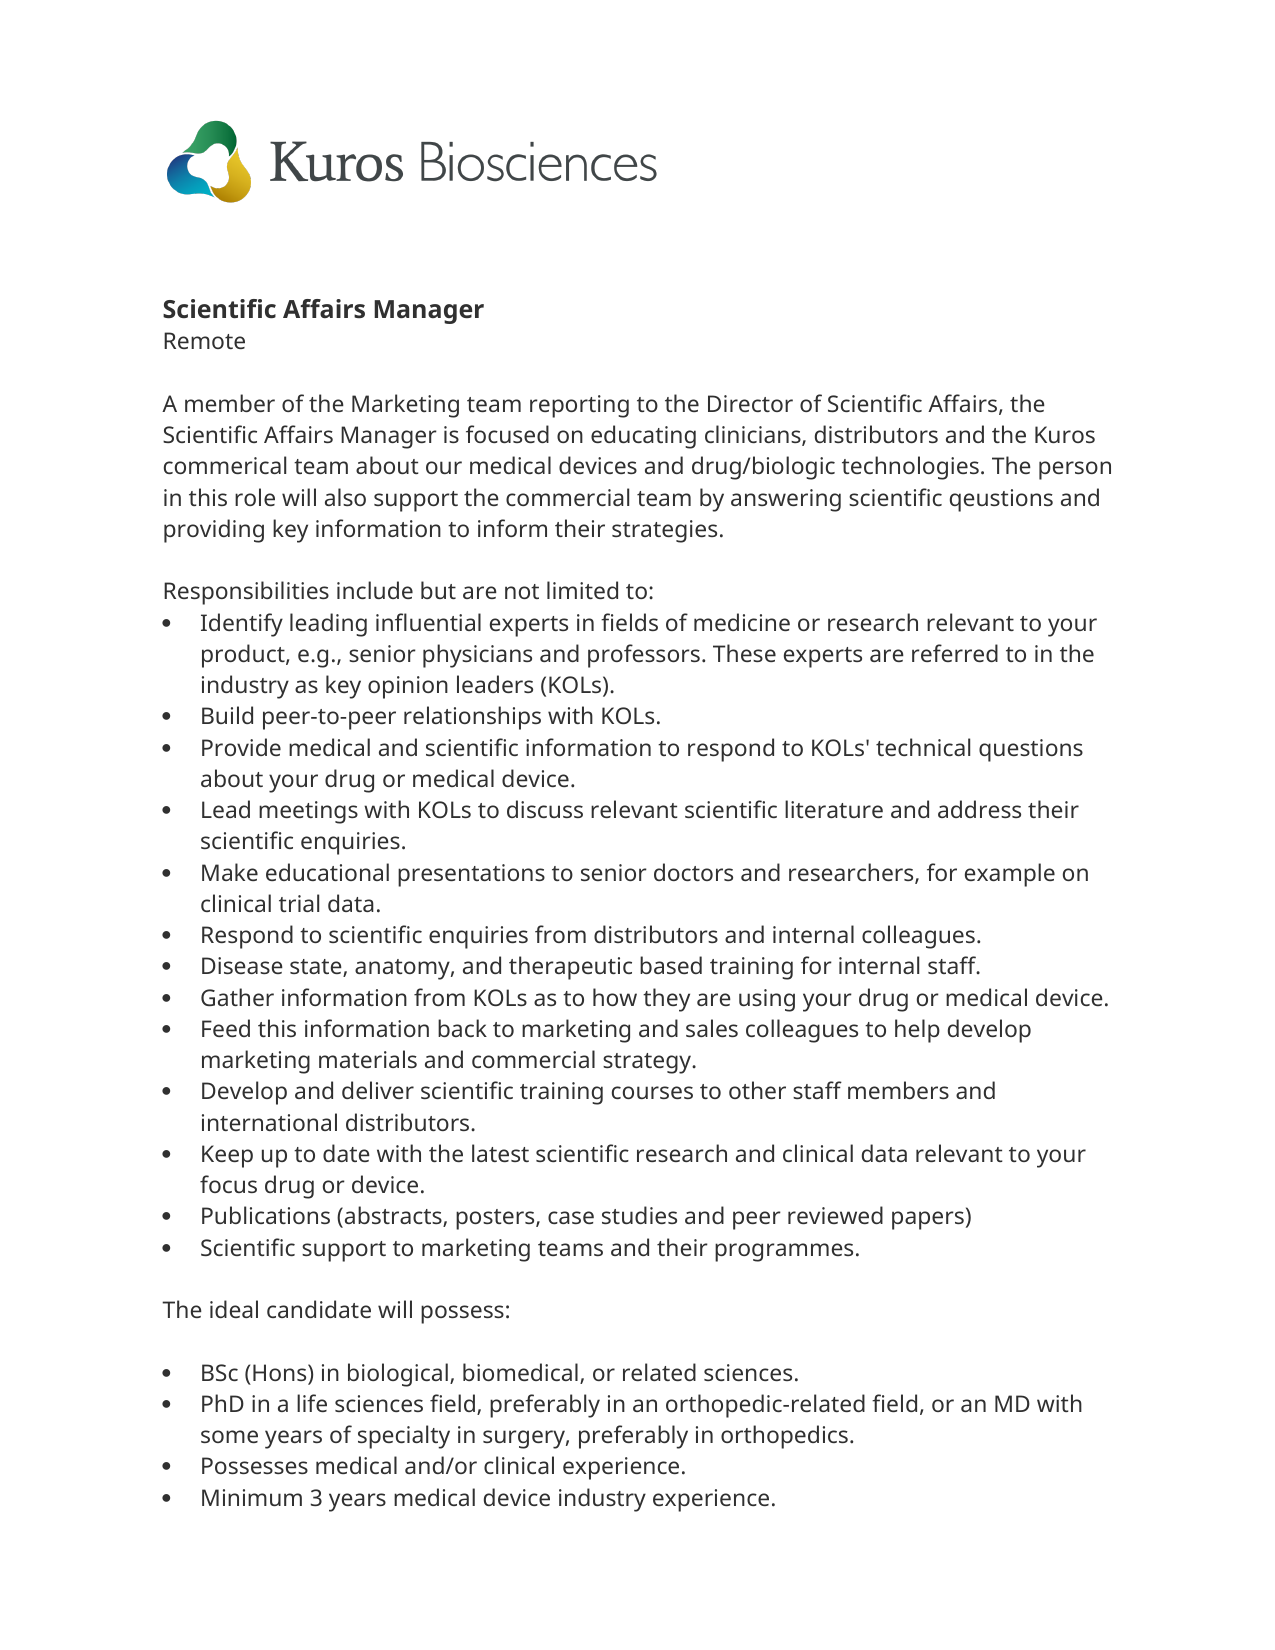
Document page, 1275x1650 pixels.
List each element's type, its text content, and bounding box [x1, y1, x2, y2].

list Scientific support to marketing teams and their programmes. [162, 1232, 1127, 1263]
text The ideal candidate will possess: [162, 1294, 1127, 1325]
text Scientific Affairs Manager [162, 291, 1127, 325]
list Build peer-to-peer relationships with KOLs. [162, 700, 1127, 732]
list Feed this information back to marketing and sales colleagues to help develop marketing materials and commercial strategy. [162, 1013, 1127, 1075]
list Gather information from KOLs as to how they are using your drug or medical device. [162, 982, 1127, 1013]
text Remote [162, 325, 1127, 357]
list Provide medical and scientific information to respond to KOLs' technical questions about your drug or medical device. [162, 732, 1127, 794]
list PhD in a life sciences field, preferably in an orthopedic-related field, or an MD with some years of specialty in surgery, preferably in orthopedics. [162, 1388, 1127, 1450]
list Minimum 3 years medical device industry experience. [162, 1482, 1127, 1513]
list Keep up to date with the latest scientific research and clinical data relevant to your focus drug or device. [162, 1138, 1127, 1200]
list BSc (Hons) in biological, biomedical, or related sciences. [162, 1357, 1127, 1388]
list Possesses medical and/or clinical experience. [162, 1450, 1127, 1482]
text A member of the Marketing team reporting to the Director of Scientific Affairs, the Scientific Affairs Manager is focused on educating clinicians, distributors and the Kuros commerical team about our medical devices and drug/biologic technologies. The person in this role will also support the commercial team by answering scientific qeustions and providing key information to inform their strategies. [162, 388, 1127, 544]
list Make educational presentations to senior doctors and researchers, for example on clinical trial data. [162, 857, 1127, 919]
list Identify leading influential experts in fields of medicine or research relevant to your product, e.g., senior physicians and professors. These experts are referred to in the industry as key opinion leaders (KOLs). [162, 607, 1127, 700]
list Disease state, anatomy, and therapeutic based training for internal staff. [162, 950, 1127, 982]
list Lead meetings with KOLs to discuss relevant scientific literature and address their scientific enquiries. [162, 794, 1127, 857]
list Develop and deliver scientific training courses to other staff members and international distributors. [162, 1075, 1127, 1138]
text Responsibilities include but are not limited to: [162, 575, 1127, 607]
list Respond to scientific enquiries from distributors and internal colleagues. [162, 919, 1127, 950]
list Publications (abstracts, posters, case studies and peer reviewed papers) [162, 1200, 1127, 1232]
picture [162, 118, 661, 205]
